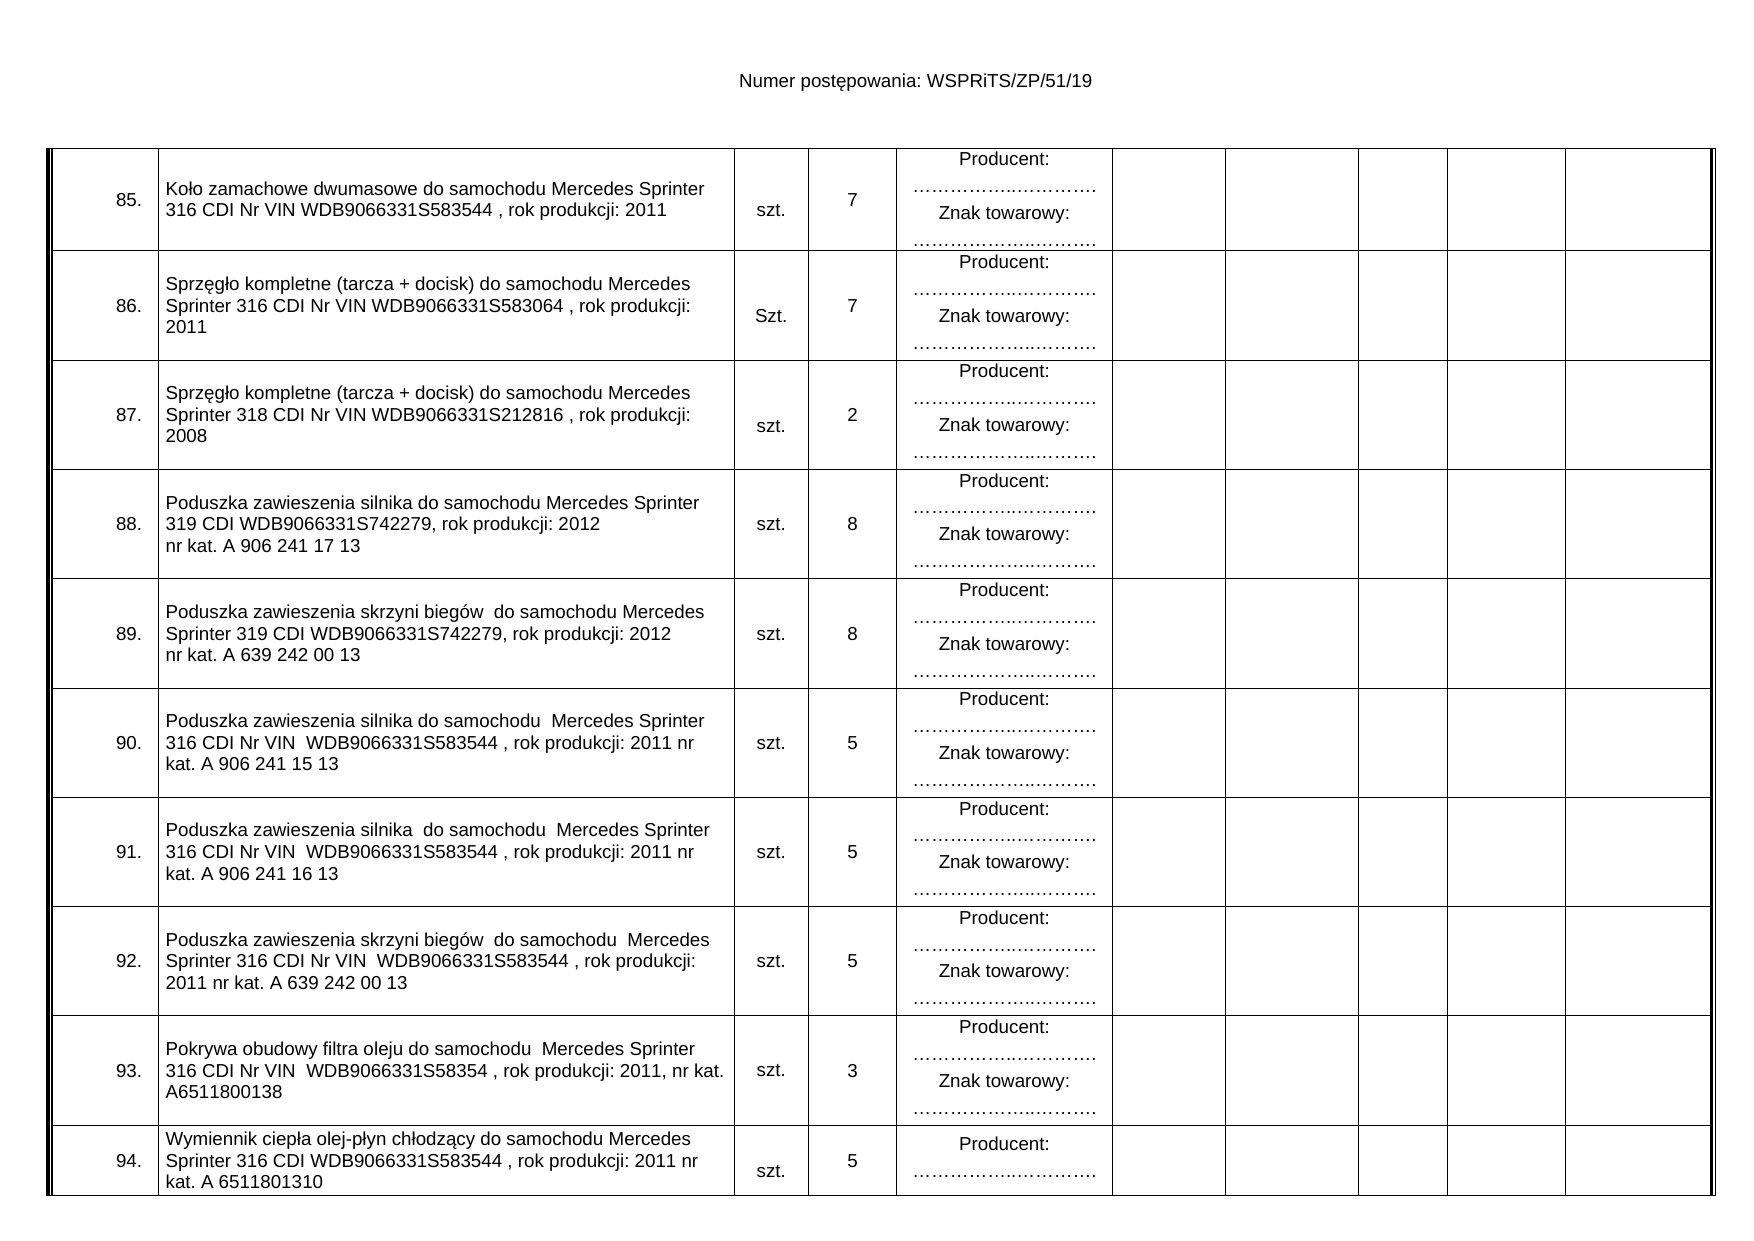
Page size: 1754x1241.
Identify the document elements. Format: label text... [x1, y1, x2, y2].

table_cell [159, 1126, 734, 1195]
table_cell [53, 689, 158, 797]
table_cell 8 [809, 470, 896, 578]
table_cell [1113, 1126, 1225, 1195]
table_cell [1113, 251, 1225, 360]
table_cell [1566, 361, 1710, 469]
table_cell [53, 361, 158, 469]
table_cell [1566, 907, 1710, 1015]
table_cell [1448, 579, 1565, 687]
table_cell [1113, 798, 1225, 906]
table_cell [53, 1016, 158, 1124]
table_cell [53, 470, 158, 578]
table_cell [53, 907, 158, 1015]
table_cell [1226, 579, 1358, 687]
table_cell [1448, 470, 1565, 578]
table_cell [1359, 689, 1447, 797]
table_cell Poduszka zawieszenia silnika do samochodu Mercedes Sprinter 316 CDI Nr VIN WDB9066331S583544 , rok produkcji: 2011 nr kat. A 906 241 15 13 [159, 689, 734, 797]
table_cell [1226, 907, 1358, 1015]
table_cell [897, 1126, 1112, 1195]
table_cell 2 [809, 361, 896, 469]
table_cell [1359, 579, 1447, 687]
table_cell 5 [809, 1126, 896, 1195]
table_cell Koło zamachowe dwumasowe do samochodu Mercedes Sprinter 316 CDI Nr VIN WDB9066331S583544 , rok produkcji: 2011 [159, 149, 734, 250]
table_cell szt. [735, 149, 808, 250]
table_cell 7 [809, 251, 896, 360]
table_cell szt. [735, 798, 808, 906]
table_cell [1113, 149, 1225, 250]
table_cell szt. [735, 361, 808, 469]
table_cell szt. [735, 1126, 808, 1195]
table_cell [1226, 689, 1358, 797]
table_cell [1566, 1016, 1710, 1124]
table_cell [1448, 149, 1565, 250]
table_cell 5 [809, 798, 896, 906]
table_cell [1113, 689, 1225, 797]
table_cell Sprzęgło kompletne (tarcza + docisk) do samochodu Mercedes Sprinter 318 CDI Nr VIN WDB9066331S212816 , rok produkcji: 2008 [159, 361, 734, 469]
table_cell [1448, 361, 1565, 469]
table_cell [1448, 689, 1565, 797]
table_cell [1226, 470, 1358, 578]
table_cell [1113, 907, 1225, 1015]
table_cell [1226, 798, 1358, 906]
table_cell 8 [809, 579, 896, 687]
table_cell [1226, 1126, 1358, 1195]
table_cell [1448, 1126, 1565, 1195]
table_cell Poduszka zawieszenia silnika do samochodu Mercedes Sprinter 316 CDI Nr VIN WDB9066331S583544 , rok produkcji: 2011 nr kat. A 906 241 16 13 [159, 798, 734, 906]
table_cell [1566, 251, 1710, 360]
table_cell [1448, 251, 1565, 360]
table_cell szt. [735, 579, 808, 687]
table_cell [1359, 361, 1447, 469]
table_cell [53, 149, 158, 250]
table_cell [1113, 1016, 1225, 1124]
table_cell [1113, 361, 1225, 469]
table_cell [1566, 470, 1710, 578]
table_cell [1359, 251, 1447, 360]
table_cell [1448, 907, 1565, 1015]
table_cell Producent: ……………..…………. Znak towarowy: ………………..………. [897, 149, 1112, 250]
table_cell 7 [809, 149, 896, 250]
table_cell szt. [735, 470, 808, 578]
table_cell [1566, 689, 1710, 797]
table_cell [1226, 361, 1358, 469]
table_cell [1566, 149, 1710, 250]
table_cell Producent: ……………..…………. Znak towarowy: ………………..………. [897, 361, 1112, 469]
table_cell [1359, 1016, 1447, 1124]
table_cell [1359, 907, 1447, 1015]
table_cell Producent: ……………..…………. Znak towarowy: ………………..………. [897, 470, 1112, 578]
table_cell [53, 798, 158, 906]
table_cell szt. [735, 689, 808, 797]
table_cell [1226, 251, 1358, 360]
table_cell [1359, 470, 1447, 578]
table_cell [1448, 798, 1565, 906]
table_cell Sprzęgło kompletne (tarcza + docisk) do samochodu Mercedes Sprinter 316 CDI Nr VIN WDB9066331S583064 , rok produkcji: 2011 [159, 251, 734, 360]
table_cell [53, 251, 158, 360]
table_cell [1566, 798, 1710, 906]
table_cell Producent: ……………..…………. Znak towarowy: ………………..………. [897, 907, 1112, 1015]
table_cell [1359, 1126, 1447, 1195]
table_cell Poduszka zawieszenia skrzyni biegów do samochodu Mercedes Sprinter 316 CDI Nr VIN WDB9066331S583544 , rok produkcji: 2011 nr kat. A 639 242 00 13 [159, 907, 734, 1015]
table_cell Producent: ……………..…………. Znak towarowy: ………………..………. [897, 579, 1112, 687]
table_cell [1113, 579, 1225, 687]
table_cell [1113, 470, 1225, 578]
table_cell [1359, 798, 1447, 906]
table_cell Producent: ……………..…………. Znak towarowy: ………………..………. [897, 689, 1112, 797]
table_cell [1226, 1016, 1358, 1124]
table_cell 3 [809, 1016, 896, 1124]
table_cell Poduszka zawieszenia skrzyni biegów do samochodu Mercedes Sprinter 319 CDI WDB9066331S742279, rok produkcji: 2012 nr kat. A 639 242 00 13 [159, 579, 734, 687]
table_cell [53, 1126, 158, 1195]
table_cell szt. [735, 1016, 808, 1124]
table_cell Szt. [735, 251, 808, 360]
table_cell [53, 579, 158, 687]
table_cell Producent: ……………..…………. Znak towarowy: ………………..………. [897, 798, 1112, 906]
table_cell 5 [809, 907, 896, 1015]
table_cell [1566, 1126, 1710, 1195]
table_cell Producent: ……………..…………. Znak towarowy: ………………..………. [897, 251, 1112, 360]
table_cell 5 [809, 689, 896, 797]
table_cell szt. [735, 907, 808, 1015]
table_cell [1359, 149, 1447, 250]
table_cell Poduszka zawieszenia silnika do samochodu Mercedes Sprinter 319 CDI WDB9066331S742279, rok produkcji: 2012 nr kat. A 906 241 17 13 [159, 470, 734, 578]
table_cell [1448, 1016, 1565, 1124]
table_cell Producent: ……………..…………. Znak towarowy: ………………..………. [897, 1016, 1112, 1124]
table_cell [1566, 579, 1710, 687]
table_cell Pokrywa obudowy filtra oleju do samochodu Mercedes Sprinter 316 CDI Nr VIN WDB9066331S58354 , rok produkcji: 2011, nr kat. A6511800138 [159, 1016, 734, 1124]
table_cell [1226, 149, 1358, 250]
